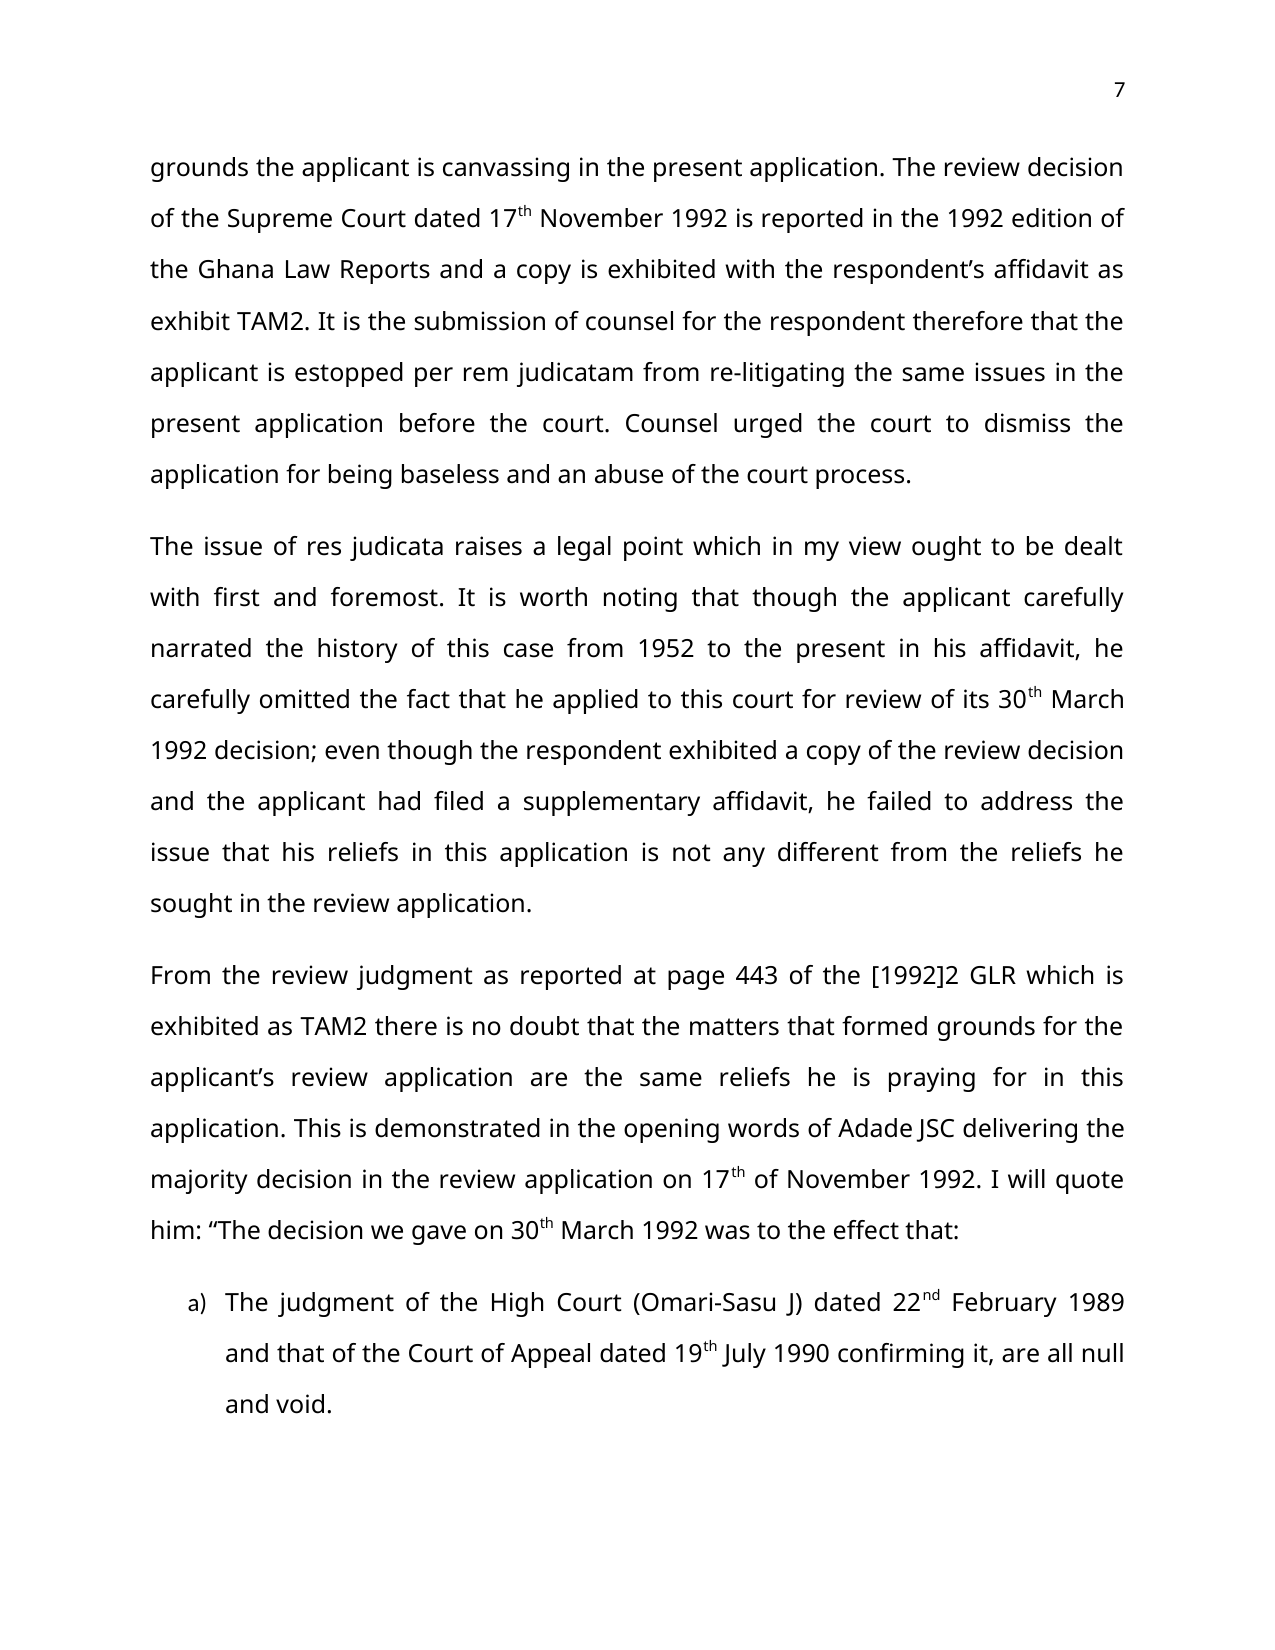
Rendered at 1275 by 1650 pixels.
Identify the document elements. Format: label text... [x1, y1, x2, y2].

list The judgment of the High Court (Omari-Sasu J) dated 22nd February 1989 and that of the Court of Appeal dated 19th July 1990 confirming it, are all null and void. [187, 1284, 1125, 1421]
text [150, 150, 1125, 490]
text The issue of res judicata raises a legal point which in my view ought to be dealt with first and foremost. It is worth noting that though the applicant carefully narrated the history of this case from 1952 to the present in his affidavit, he carefully omitted the fact that he applied to this court for review of its 30th March 1992 decision; even though the respondent exhibited a copy of the review decision and the applicant had filed a supplementary affidavit, he failed to address the issue that his reliefs in this application is not any different from the reliefs he sought in the review application. [150, 528, 1125, 919]
text From the review judgment as reported at page 443 of the [1992]2 GLR which is exhibited as TAM2 there is no doubt that the matters that formed grounds for the applicant’s review application are the same reliefs he is praying for in this application. This is demonstrated in the opening words of Adade JSC delivering the majority decision in the review application on 17th of November 1992. I will quote him: “The decision we gave on 30th March 1992 was to the effect that: [150, 957, 1125, 1247]
